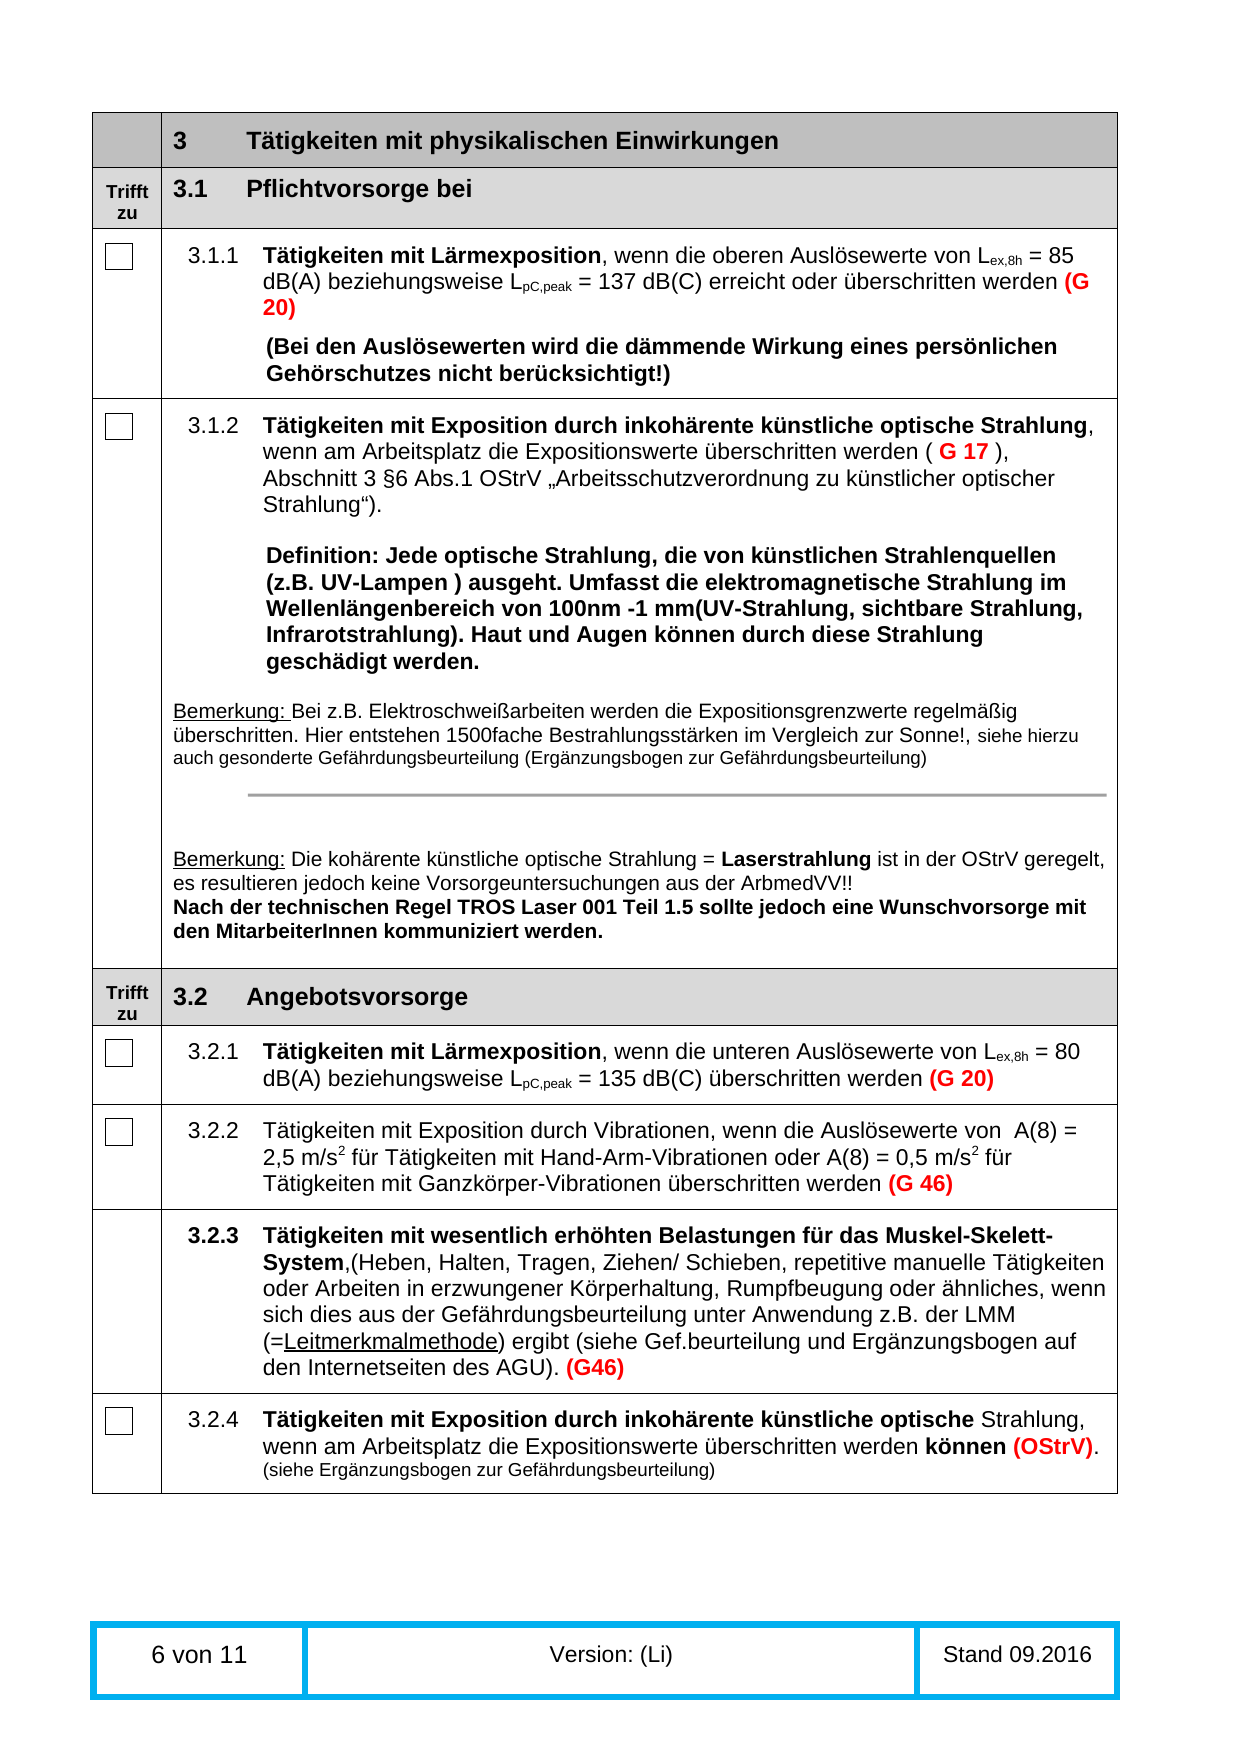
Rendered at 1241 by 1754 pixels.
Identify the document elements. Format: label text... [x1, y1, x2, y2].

table_cell [93, 1026, 161, 1103]
table_cell Tätigkeiten mit Exposition durch inkohärente künstliche optische Strahlung, wenn am Arbeitsplatz die Expositionswerte überschritten werden können (OStrV).(siehe Ergänzungsbogen zur Gefährdungsbeurteilung) [162, 1394, 1117, 1493]
table_cell Tätigkeiten mit Exposition durch inkohärente künstliche optische Strahlung, wenn am Arbeitsplatz die Expositionswerte überschritten werden ( G 17 ), Abschnitt 3 §6 Abs.1 OStrV „Arbeitsschutzverordnung zu künstlicher optischer Strahlung“). Definition: Jede optische Strahlung, die von künstlichen Strahlenquellen (z.B. UV-Lampen ) ausgeht. Umfasst die elektromagnetische Strahlung im Wellenlängenbereich von 100nm -1 mm(UV-Strahlung, sichtbare Strahlung, Infrarotstrahlung). Haut und Augen können durch diese Strahlung geschädigt werden. Bemerkung: Bei z.B. Elektroschweißarbeiten werden die Expositionsgrenzwerte regelmäßig überschritten. Hier entstehen 1500fache Bestrahlungsstärken im Vergleich zur Sonne!, siehe hierzu auch gesonderte Gefährdungsbeurteilung (Ergänzungsbogen zur Gefährdungsbeurteilung) Bemerkung: Die kohärente künstliche optische Strahlung = Laserstrahlung ist in der OStrV geregelt, es resultieren jedoch keine Vorsorgeuntersuchungen aus der ArbmedVV!! Nach der technischen Regel TROS Laser 001 Teil 1.5 sollte jedoch eine Wunschvorsorge mit den MitarbeiterInnen kommuniziert werden. [162, 399, 1117, 968]
table_cell Tätigkeiten mit Lärmexposition, wenn die unteren Auslösewerte von Lex,8h = 80 dB(A) beziehungsweise LpC,peak = 135 dB(C) überschritten werden (G 20) [162, 1026, 1117, 1103]
table_cell Trifft zu [93, 969, 161, 1025]
table_cell Tätigkeiten mit Lärmexposition, wenn die oberen Auslösewerte von Lex,8h = 85 dB(A) beziehungsweise LpC,peak = 137 dB(C) erreicht oder überschritten werden (G 20) (Bei den Auslösewerten wird die dämmende Wirkung eines persönlichen Gehörschutzes nicht berücksichtigt!) [162, 229, 1117, 398]
table_cell Pflichtvorsorge bei [162, 168, 1117, 228]
table_cell [93, 229, 161, 398]
table_cell Tätigkeiten mit wesentlich erhöhten Belastungen für das Muskel-Skelett-System,(Heben, Halten, Tragen, Ziehen/ Schieben, repetitive manuelle Tätigkeiten oder Arbeiten in erzwungener Körperhaltung, Rumpfbeugung oder ähnliches, wenn sich dies aus der Gefährdungsbeurteilung unter Anwendung z.B. der LMM (=Leitmerkmalmethode) ergibt (siehe Gef.beurteilung und Ergänzungsbogen auf den Internetseiten des AGU). (G46) [162, 1210, 1117, 1393]
table_cell Angebotsvorsorge [162, 969, 1117, 1025]
table_cell Tätigkeiten mit Exposition durch Vibrationen, wenn die Auslösewerte von A(8) = 2,5 m/s2 für Tätigkeiten mit Hand-Arm-Vibrationen oder A(8) = 0,5 m/s2 für Tätigkeiten mit Ganzkörper-Vibrationen überschritten werden (G 46) [162, 1105, 1117, 1209]
table_cell [93, 399, 161, 968]
table_header [93, 113, 161, 167]
table_cell Trifft zu [93, 168, 161, 228]
table_cell [93, 1105, 161, 1209]
table_cell [93, 1394, 161, 1493]
table_cell [93, 1210, 161, 1393]
table_header Tätigkeiten mit physikalischen Einwirkungen [162, 113, 1117, 167]
